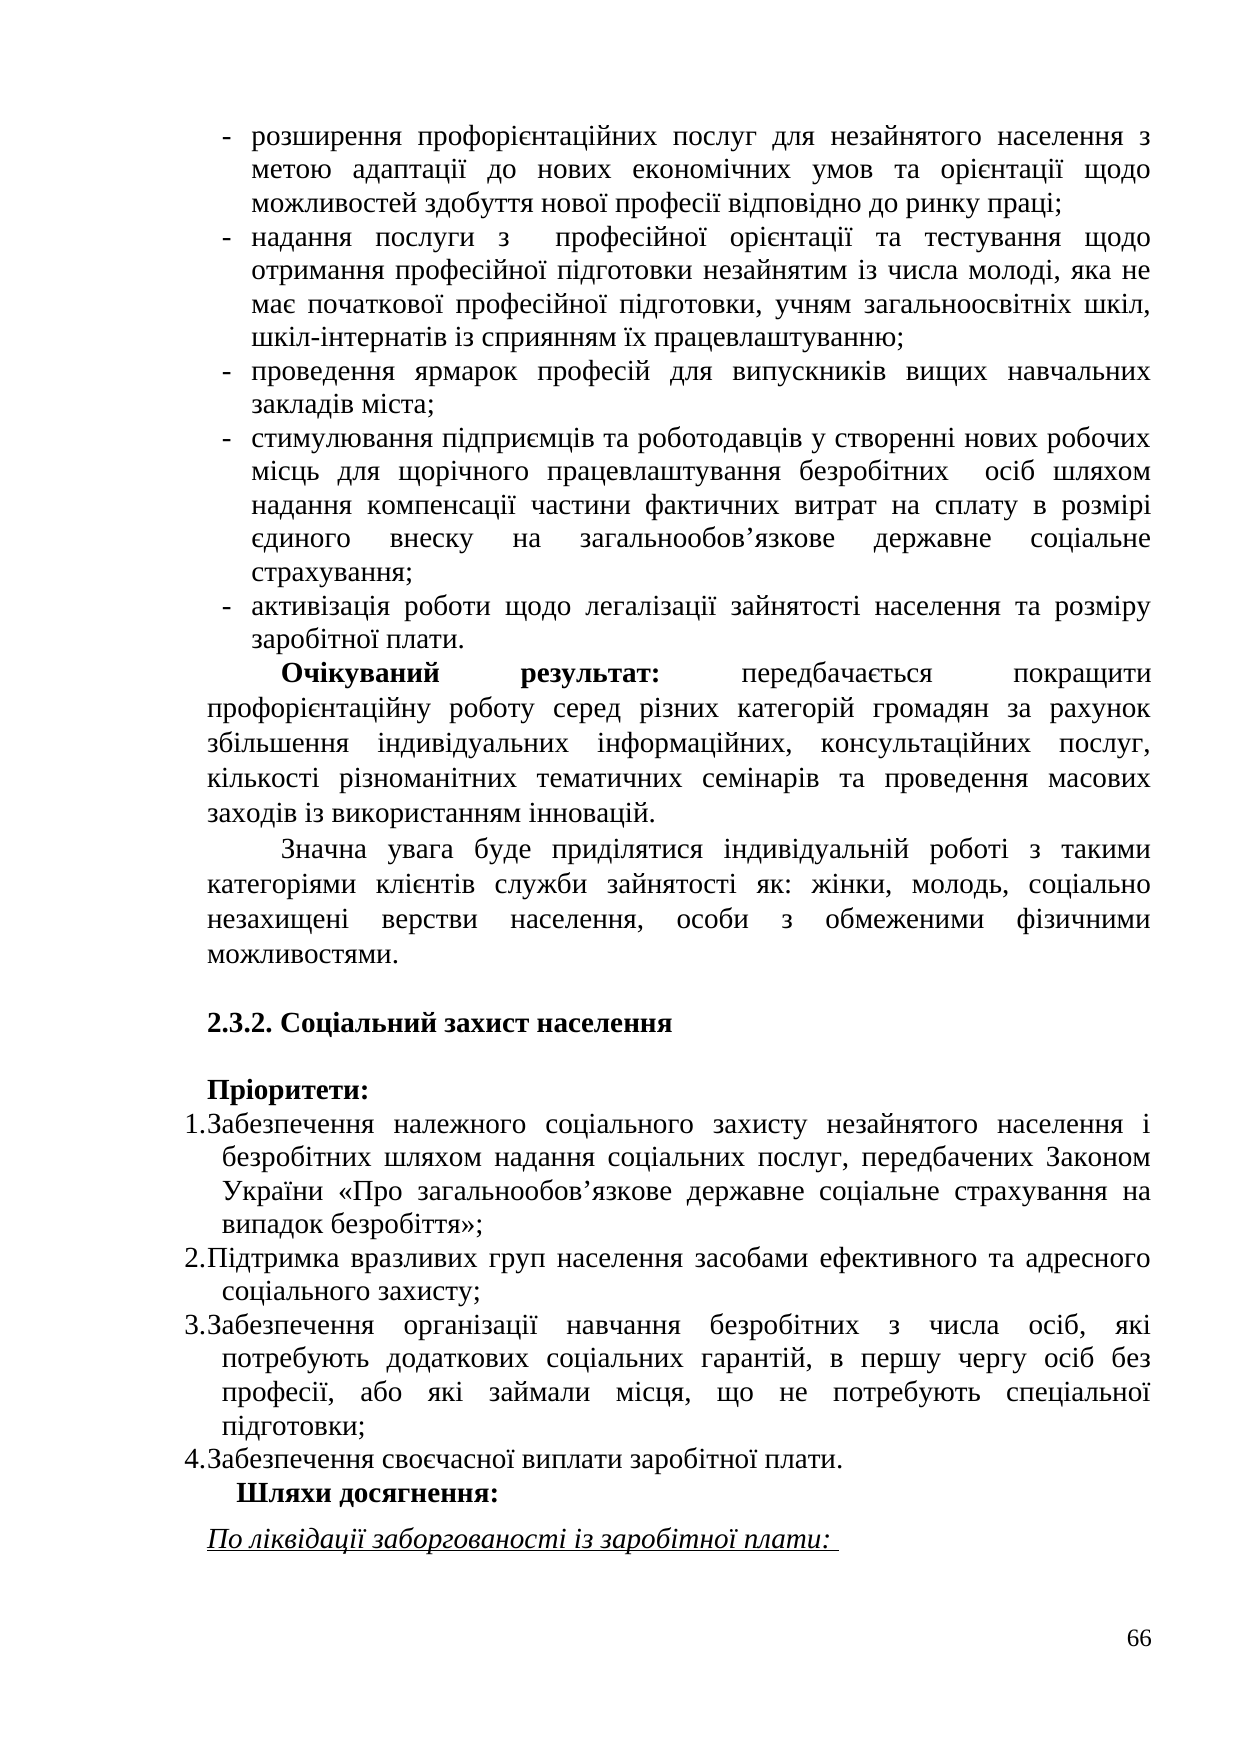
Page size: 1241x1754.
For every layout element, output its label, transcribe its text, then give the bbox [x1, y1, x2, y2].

text По ліквідації заборгованості із заробітної плати: [207, 1521, 1152, 1554]
list активізація роботи щодо легалізації зайнятості населення та розміру заробітної плати. [222, 588, 1152, 655]
text Очікуваний результат: передбачається покращити профорієнтаційну роботу серед різних категорій громадян за рахунок збільшення індивідуальних інформаційних, консультаційних послуг, кількості різноманітних тематичних семінарів та проведення масових заходів із використанням інновацій. [207, 655, 1152, 829]
list Забезпечення належного соціального захисту незайнятого населення і безробітних шляхом надання соціальних послуг, передбачених Законом України «Про загальнообов’язкове державне соціальне страхування на випадок безробіття»; [184, 1106, 1152, 1240]
list стимулювання підприємців та роботодавців у створенні нових робочих місць для щорічного працевлаштування безробітних осіб шляхом надання компенсації частини фактичних витрат на сплату в розмірі єдиного внеску на загальнообов’язкове державне соціальне страхування; [222, 420, 1152, 588]
text 2.3.2. Соціальний захист населення [207, 1005, 1152, 1039]
list надання послуги з професійної орієнтації та тестування щодо отримання професійної підготовки незайнятим із числа молоді, яка не має початкової професійної підготовки, учням загальноосвітніх шкіл, шкіл-інтернатів із сприянням їх працевлаштуванню; [222, 219, 1152, 353]
list Підтримка вразливих груп населення засобами ефективного та адресного соціального захисту; [184, 1240, 1152, 1307]
list розширення профорієнтаційних послуг для незайнятого населення з метою адаптації до нових економічних умов та орієнтації щодо можливостей здобуття нової професії відповідно до ринку праці; [222, 118, 1152, 219]
text Пріоритети: [207, 1072, 1152, 1106]
list проведення ярмарок професій для випускників вищих навчальних закладів міста; [222, 353, 1152, 420]
list Забезпечення своєчасної виплати заробітної плати. [184, 1441, 1152, 1475]
list Забезпечення організації навчання безробітних з числа осіб, які потребують додаткових соціальних гарантій, в першу чергу осіб без професії, або які займали місця, що не потребують спеціальної підготовки; [184, 1307, 1152, 1441]
text Значна увага буде приділятися індивідуальній роботі з такими категоріями клієнтів служби зайнятості як: жінки, молодь, соціально незахищені верстви населення, особи з обмеженими фізичними можливостями. [207, 831, 1152, 970]
text Шляхи досягнення: [236, 1475, 1152, 1508]
